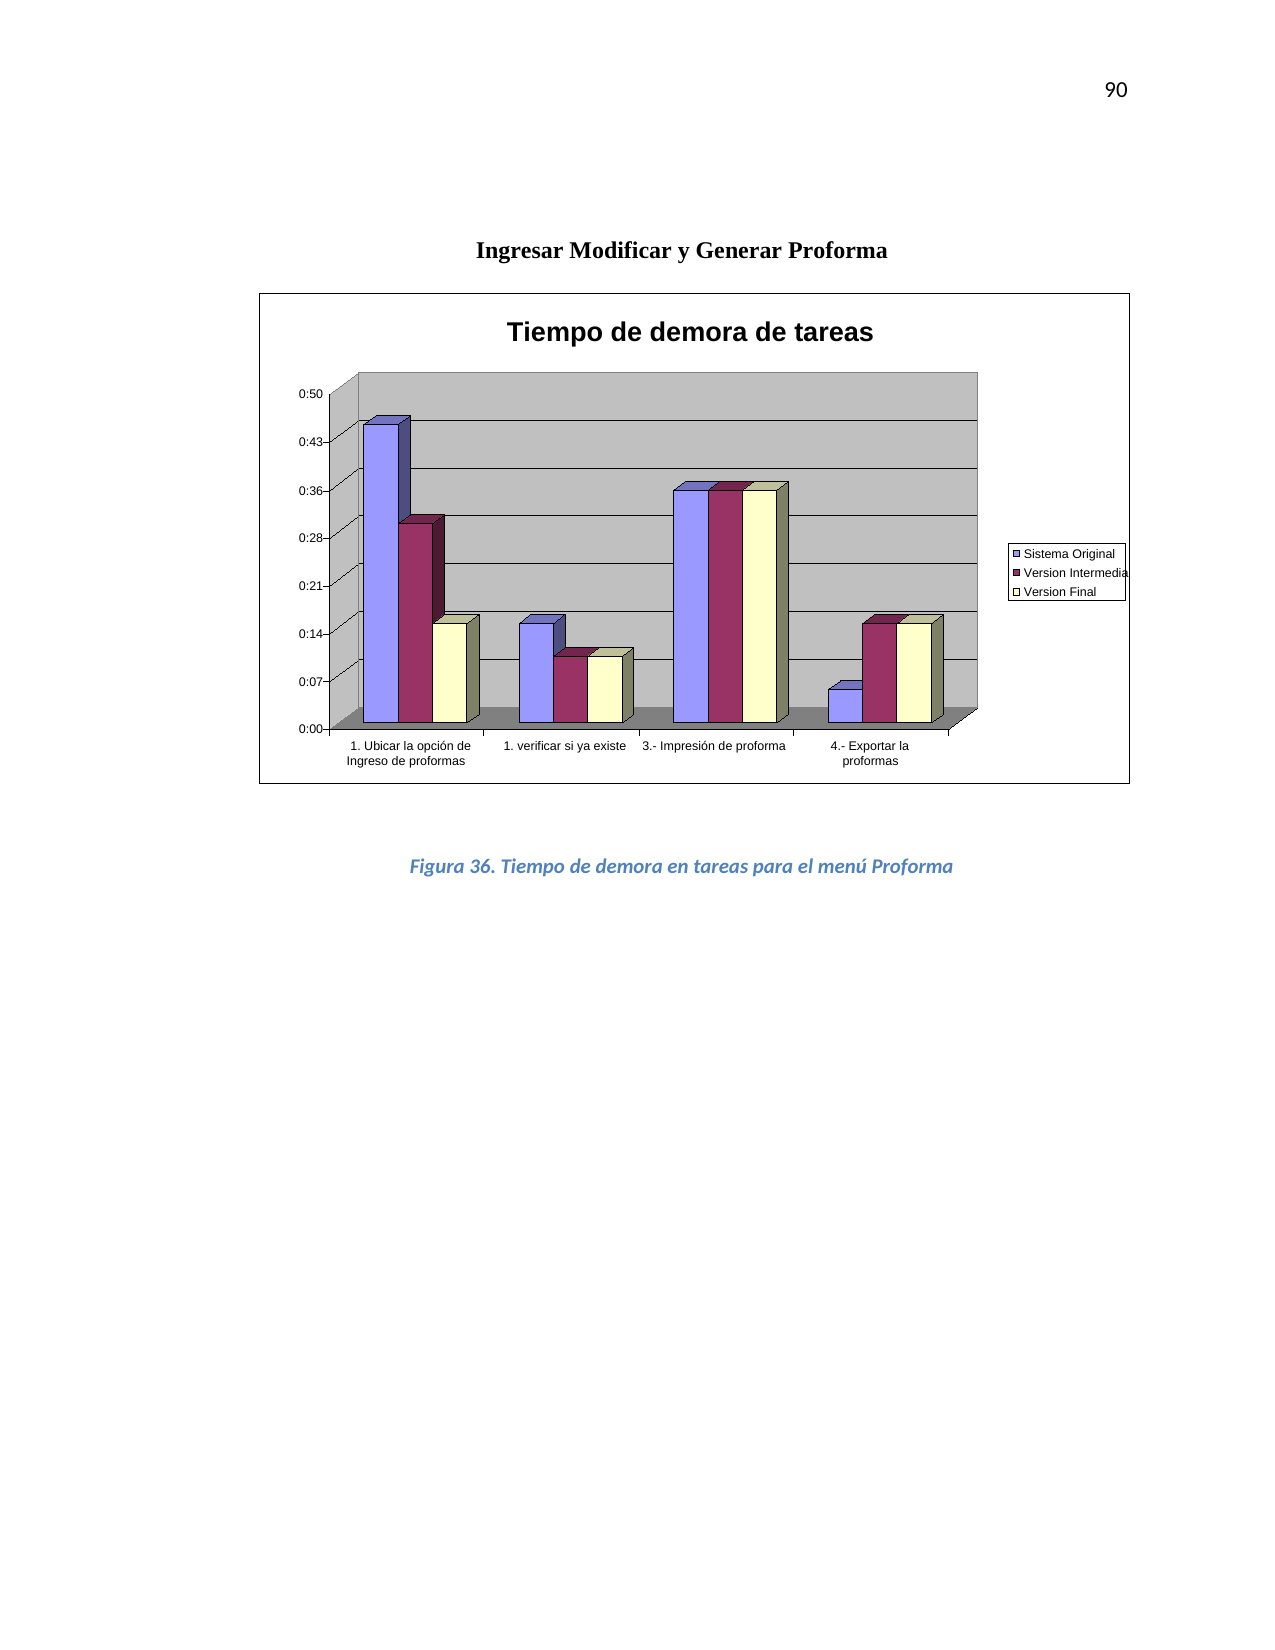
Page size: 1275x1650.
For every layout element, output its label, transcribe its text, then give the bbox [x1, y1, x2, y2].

text Figura 36. Tiempo de demora en tareas para el menú Proforma [236, 854, 1127, 879]
text Ingresar Modificar y Generar Proforma [236, 236, 1127, 264]
